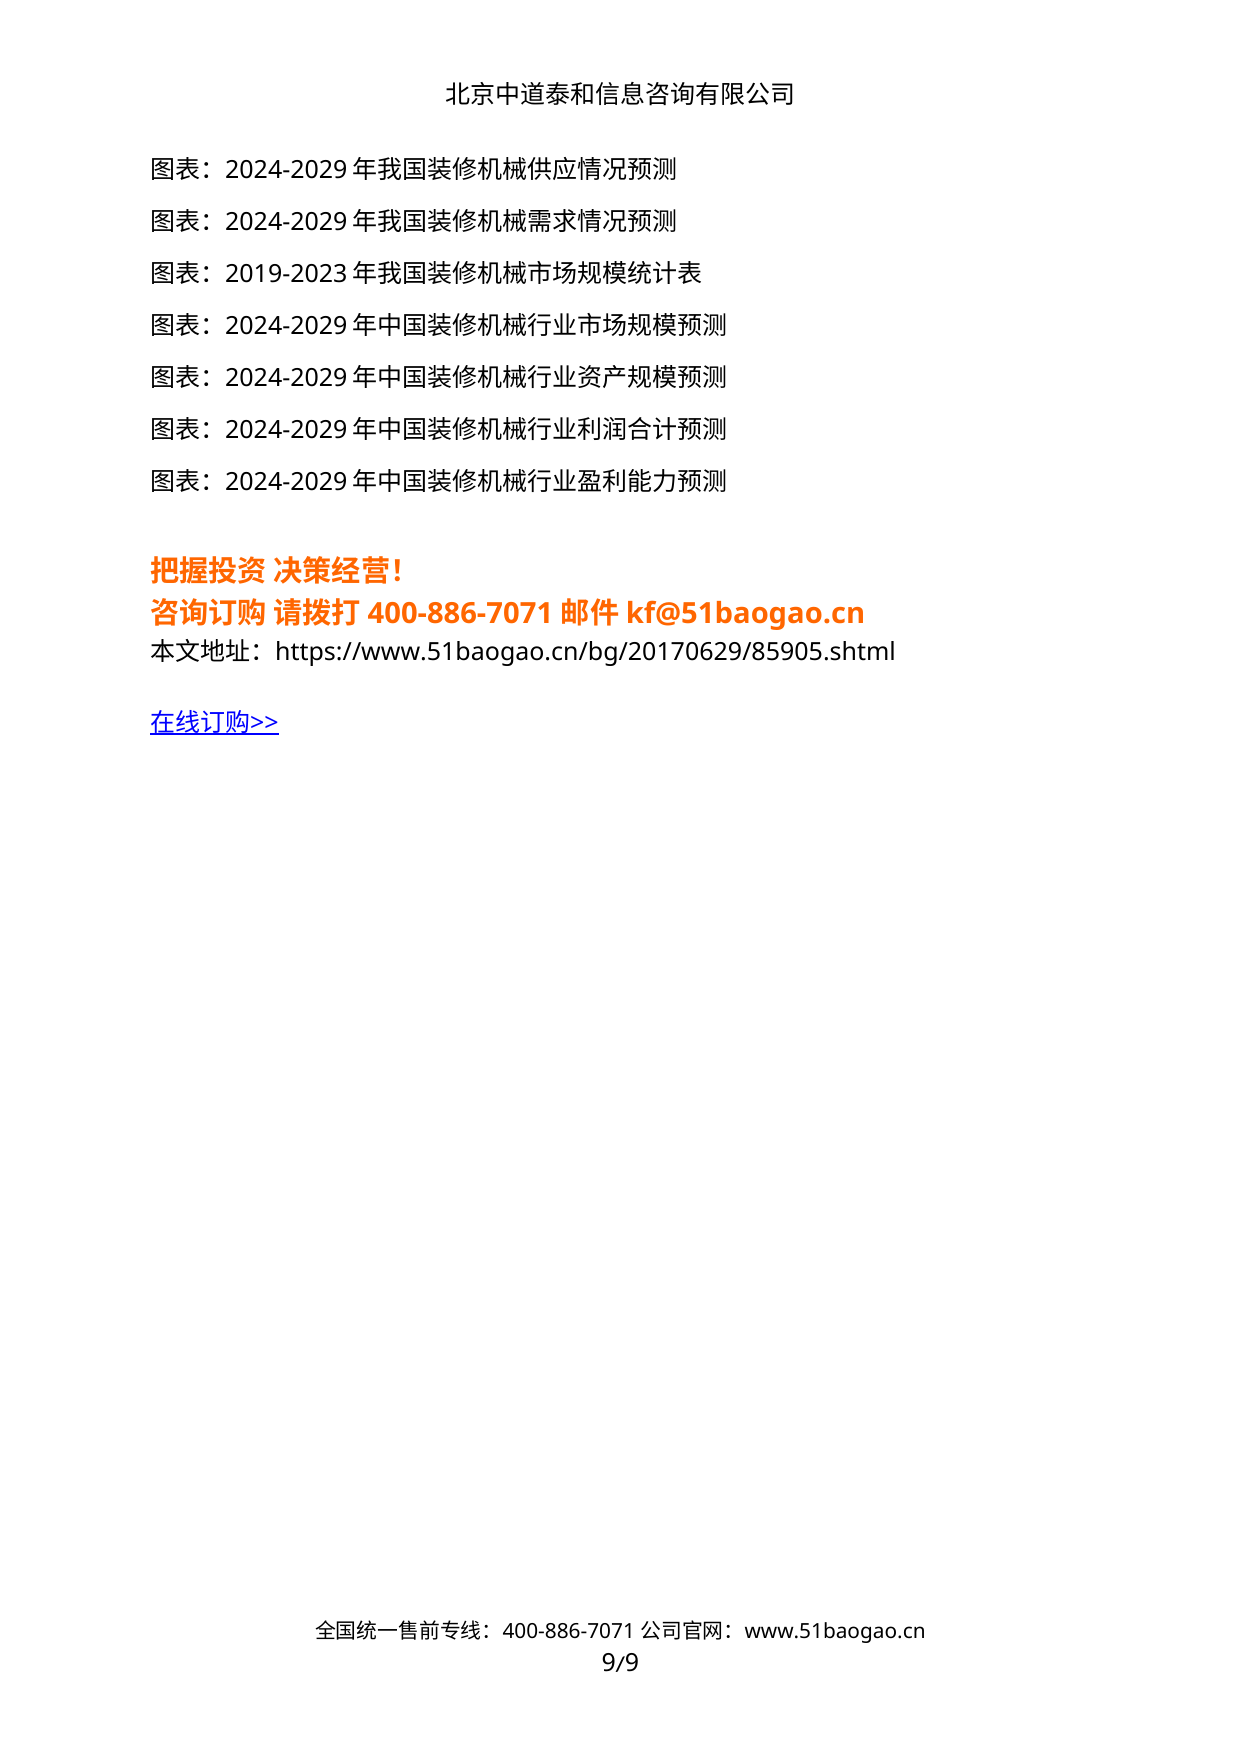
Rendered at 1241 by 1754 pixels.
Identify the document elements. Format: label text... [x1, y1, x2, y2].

text 图表：2024-2029年中国装修机械行业盈利能力预测 [150, 461, 1090, 497]
text 图表：2024-2029年中国装修机械行业资产规模预测 [150, 357, 1090, 394]
text 图表：2024-2029年我国装修机械需求情况预测 [150, 202, 1090, 238]
text 图表：2019-2023年我国装修机械市场规模统计表 [150, 254, 1090, 290]
text 图表：2024-2029年我国装修机械供应情况预测 [150, 150, 1090, 186]
text 把握投资 决策经营！咨询订购 请拨打 400-886-7071 邮件 kf@51baogao.cn本文地址：https://www.51baogao.cn/bg/20170629/85905.shtml [150, 513, 1090, 668]
text 图表：2024-2029年中国装修机械行业市场规模预测 [150, 306, 1090, 342]
text 在线订购>> [150, 668, 1090, 738]
text 图表：2024-2029年中国装修机械行业利润合计预测 [150, 409, 1090, 446]
